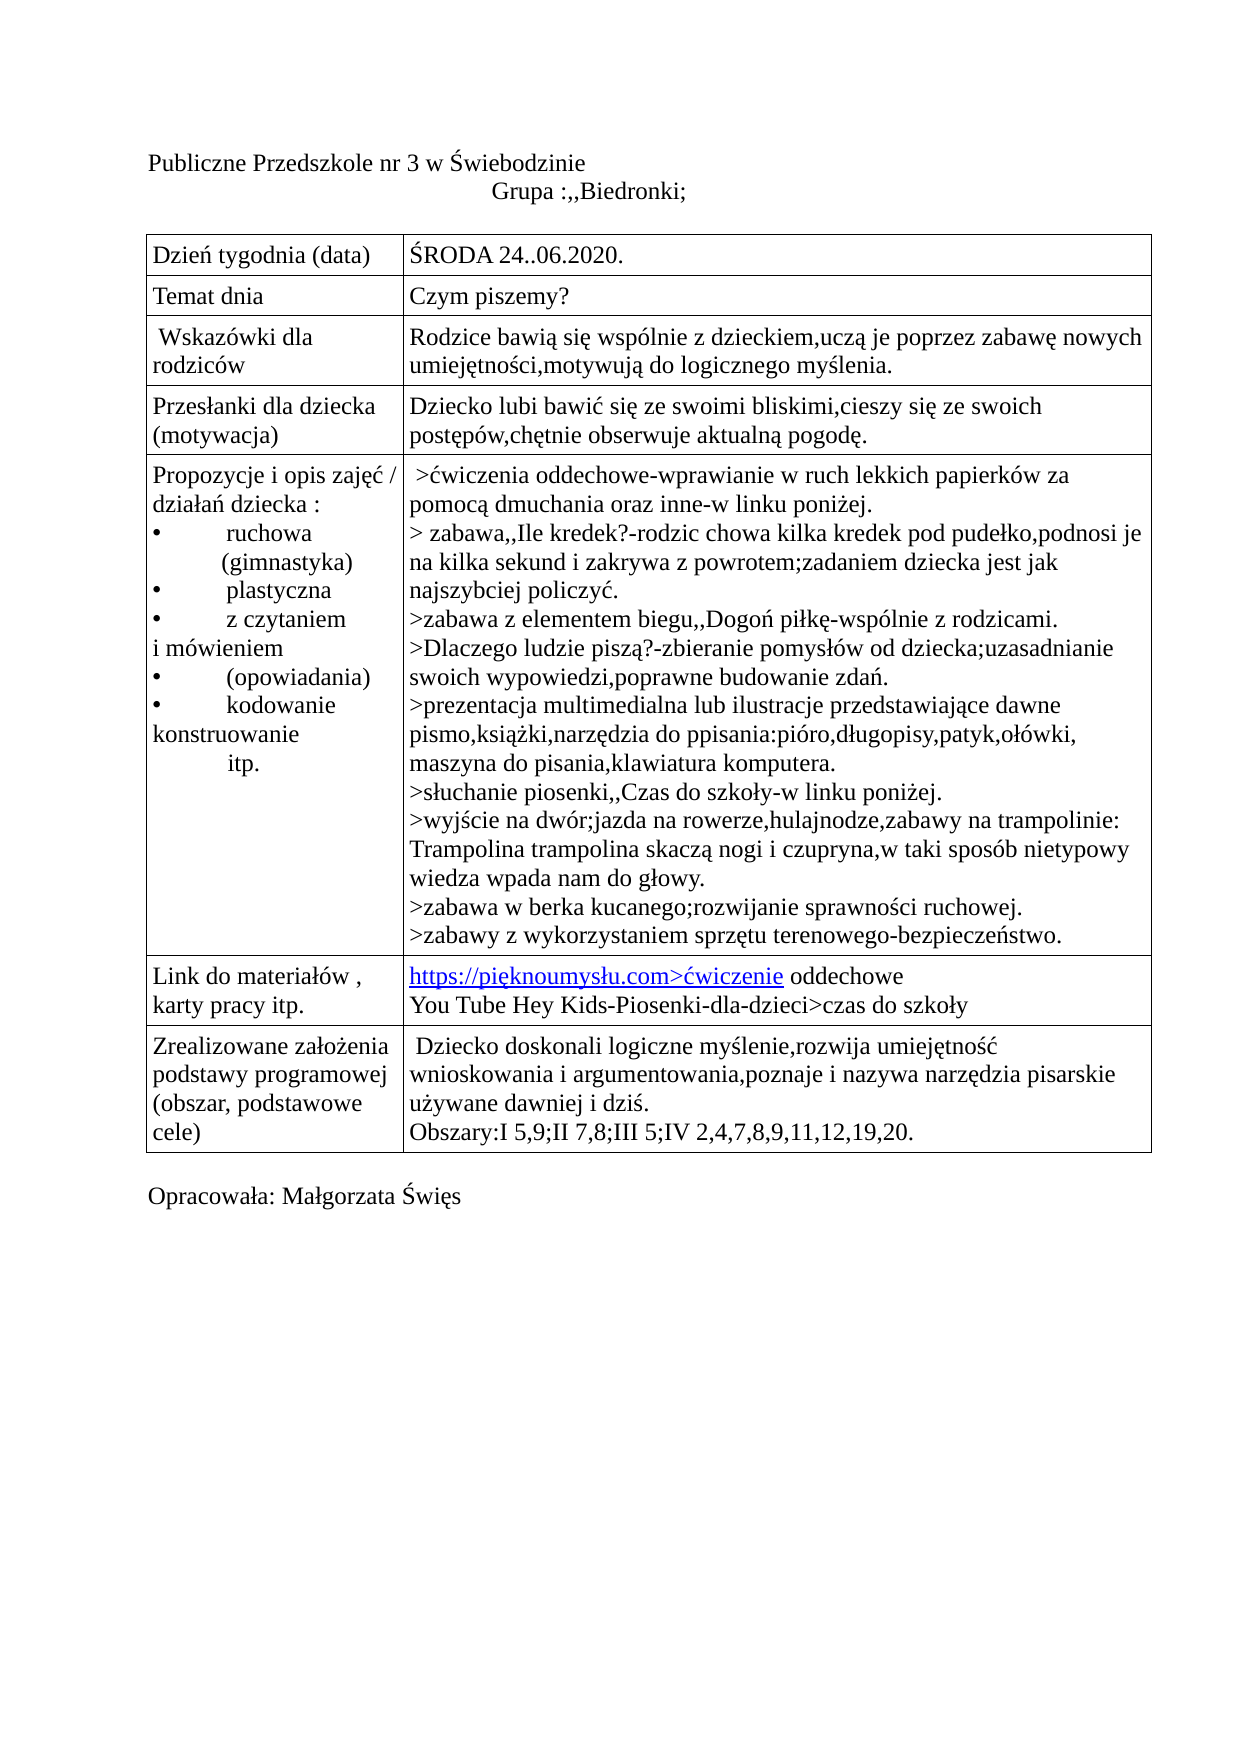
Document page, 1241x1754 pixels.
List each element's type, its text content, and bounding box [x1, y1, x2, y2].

table_cell Wskazówki dla rodziców [147, 316, 403, 385]
text Grupa :,,Biedronki; [148, 176, 1093, 205]
text Opracowała: Małgorzata Święs [148, 1181, 1093, 1209]
table_cell Czym piszemy? [404, 276, 1151, 315]
table_cell >ćwiczenia oddechowe-wprawianie w ruch lekkich papierków za pomocą dmuchania oraz inne-w linku poniżej. > zabawa,,Ile kredek?-rodzic chowa kilka kredek pod pudełko,podnosi je na kilka sekund i zakrywa z powrotem;zadaniem dziecka jest jak najszybciej policzyć. >zabawa z elementem biegu,,Dogoń piłkę-wspólnie z rodzicami. >Dlaczego ludzie piszą?-zbieranie pomysłów od dziecka;uzasadnianie swoich wypowiedzi,poprawne budowanie zdań. >prezentacja multimedialna lub ilustracje przedstawiające dawne pismo,książki,narzędzia do ppisania:pióro,długopisy,patyk,ołówki, maszyna do pisania,klawiatura komputera. >słuchanie piosenki,,Czas do szkoły-w linku poniżej. >wyjście na dwór;jazda na rowerze,hulajnodze,zabawy na trampolinie: Trampolina trampolina skaczą nogi i czupryna,w taki sposób nietypowy wiedza wpada nam do głowy. >zabawa w berka kucanego;rozwijanie sprawności ruchowej. >zabawy z wykorzystaniem sprzętu terenowego-bezpieczeństwo. [404, 455, 1151, 955]
text Publiczne Przedszkole nr 3 w Świebodzinie [148, 148, 1093, 176]
table_cell Temat dnia [147, 276, 403, 315]
table_header Dzień tygodnia (data) [147, 235, 403, 274]
table_header ŚRODA 24..06.2020. [404, 235, 1151, 274]
table_cell Propozycje i opis zajęć / działań dziecka : ruchowa (gimnastyka) plastyczna z czytaniem i mówieniem (opowiadania) kodowanie konstruowanie itp. [147, 455, 403, 955]
table_cell Dziecko lubi bawić się ze swoimi bliskimi,cieszy się ze swoich postępów,chętnie obserwuje aktualną pogodę. [404, 386, 1151, 454]
table_cell Przesłanki dla dziecka (motywacja) [147, 386, 403, 454]
table_cell Rodzice bawią się wspólnie z dzieckiem,uczą je poprzez zabawę nowych umiejętności,motywują do logicznego myślenia. [404, 316, 1151, 385]
table_cell Dziecko doskonali logiczne myślenie,rozwija umiejętność wnioskowania i argumentowania,poznaje i nazywa narzędzia pisarskie używane dawniej i dziś. Obszary:I 5,9;II 7,8;III 5;IV 2,4,7,8,9,11,12,19,20. [404, 1026, 1151, 1151]
table_cell Link do materiałów , karty pracy itp. [147, 956, 403, 1024]
table_cell Zrealizowane założenia podstawy programowej (obszar, podstawowe cele) [147, 1026, 403, 1151]
table_cell https://pięknoumysłu.com>ćwiczenie oddechowe You Tube Hey Kids-Piosenki-dla-dzieci>czas do szkoły [404, 956, 1151, 1024]
